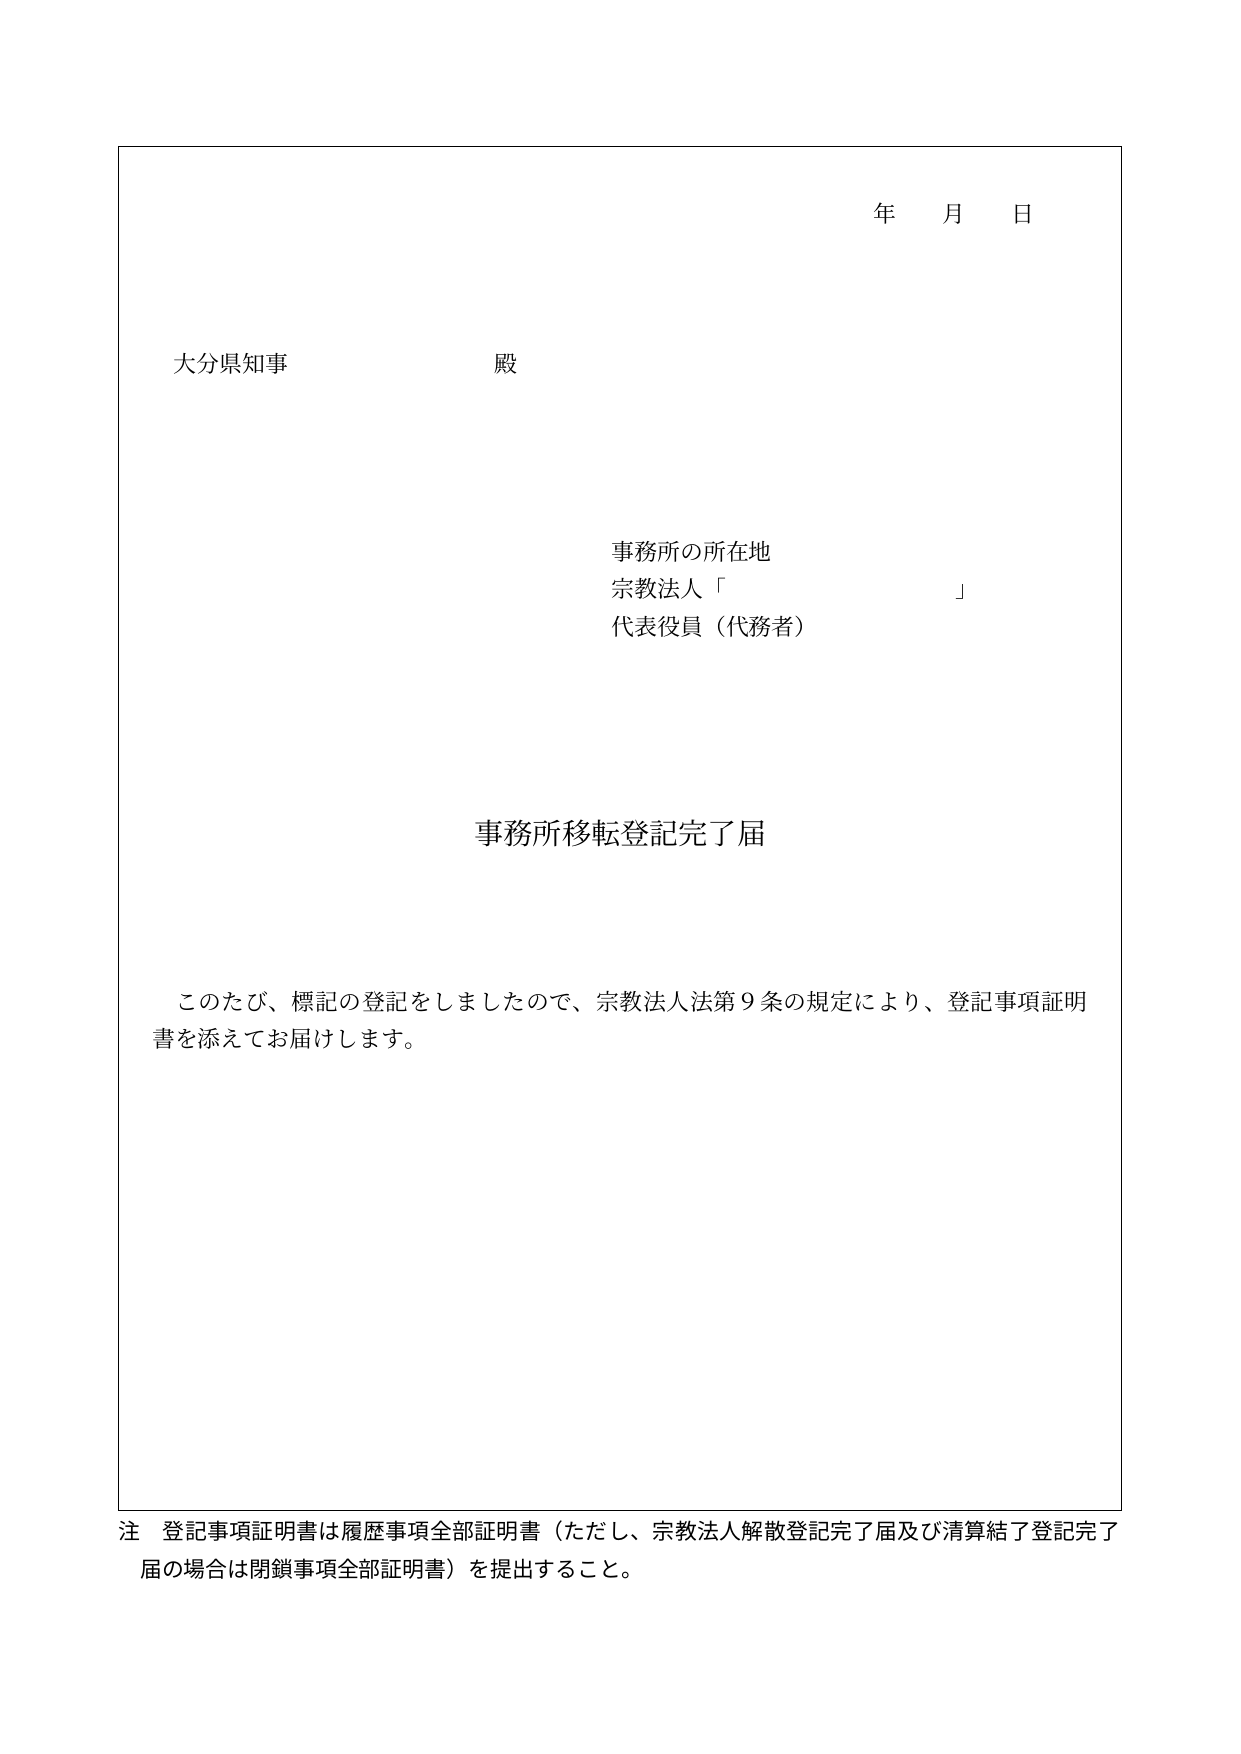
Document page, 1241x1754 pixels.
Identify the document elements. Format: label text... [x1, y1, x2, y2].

table_header 年 月 日 大分県知事 殿 事務所の所在地 宗教法人「 」 代表役員（代務者） 事務所移転登記完了届 このたび、標記の登記をしましたので、宗教法人法第９条の規定により、登記事項証明書を添えてお届けします。 [119, 147, 1121, 1510]
text 注 登記事項証明書は履歴事項全部証明書（ただし、宗教法人解散登記完了届及び清算結了登記完了届の場合は閉鎖事項全部証明書）を提出すること。 [118, 1511, 1122, 1586]
